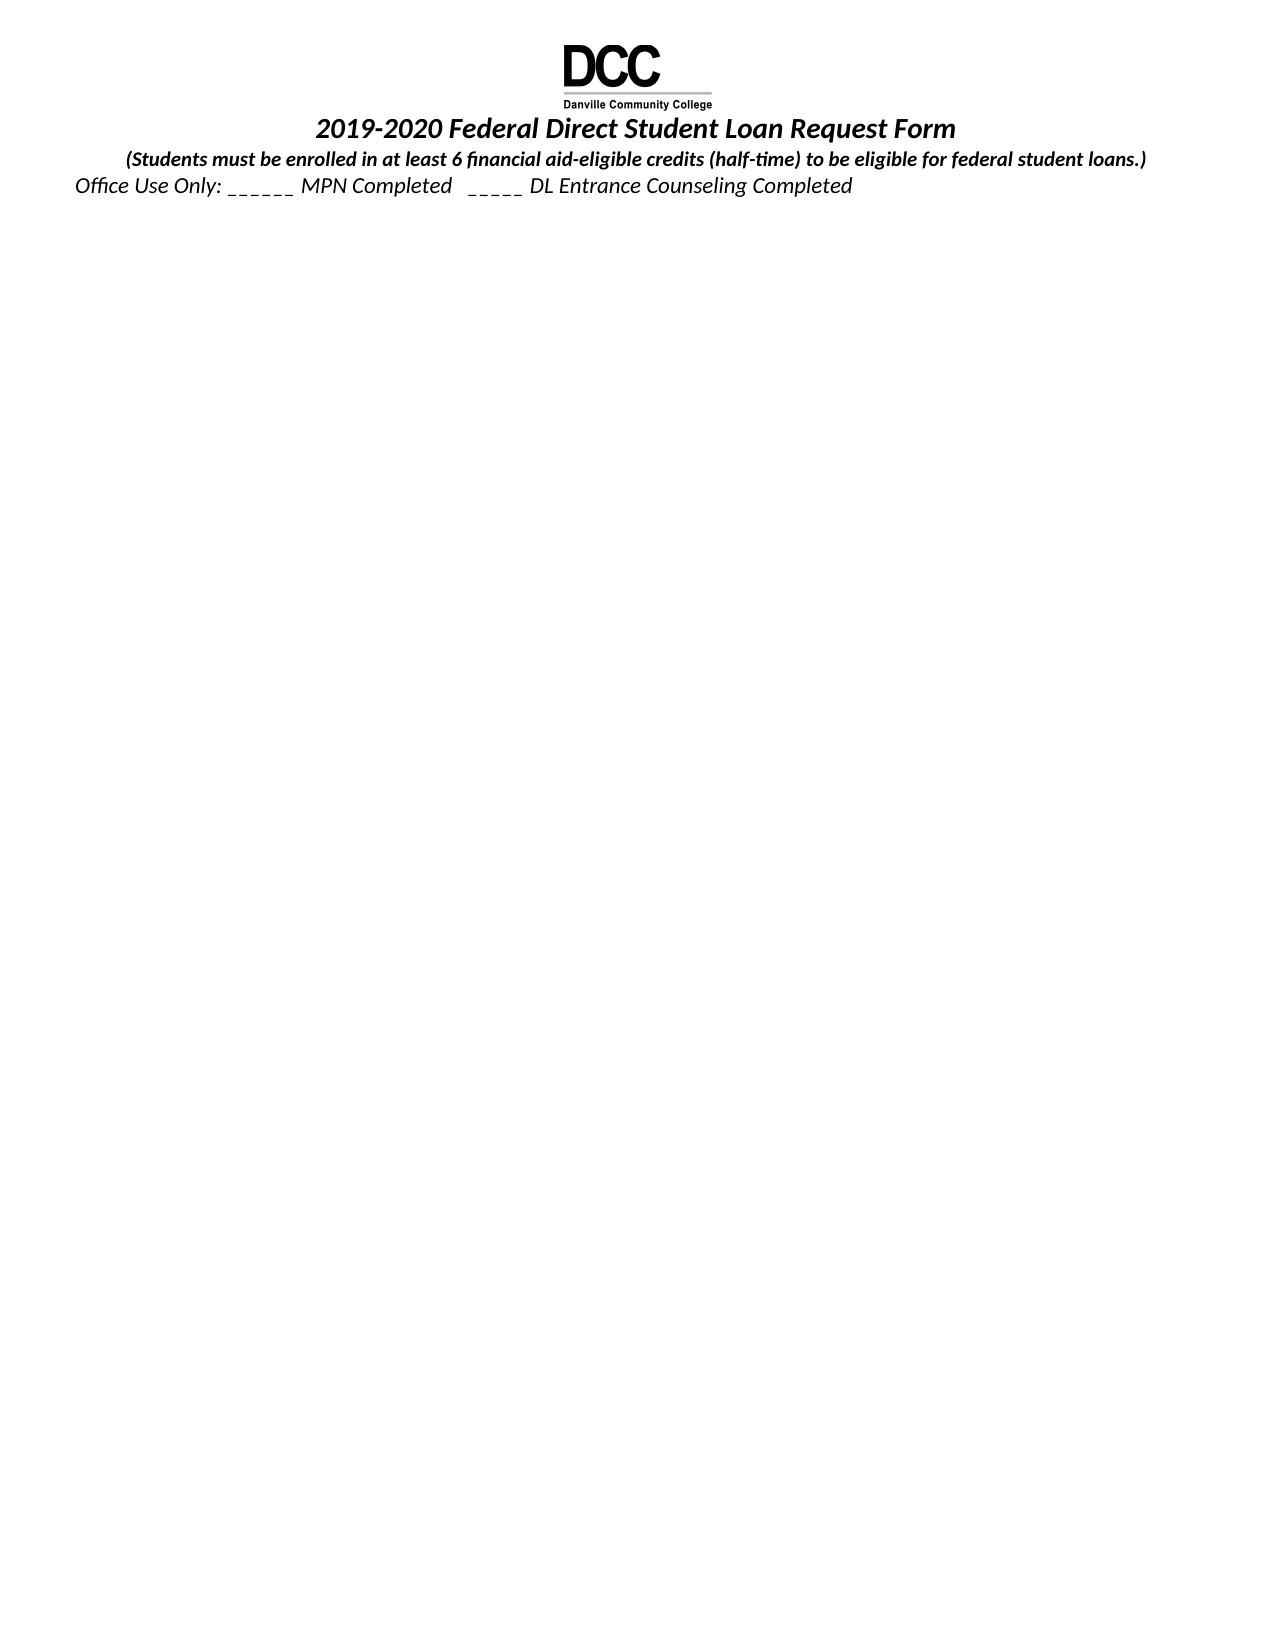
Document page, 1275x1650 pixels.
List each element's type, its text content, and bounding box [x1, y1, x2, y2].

text Office Use Only: ______ MPN Completed _____ DL Entrance Counseling Completed [75, 172, 1200, 200]
picture [563, 45, 712, 111]
